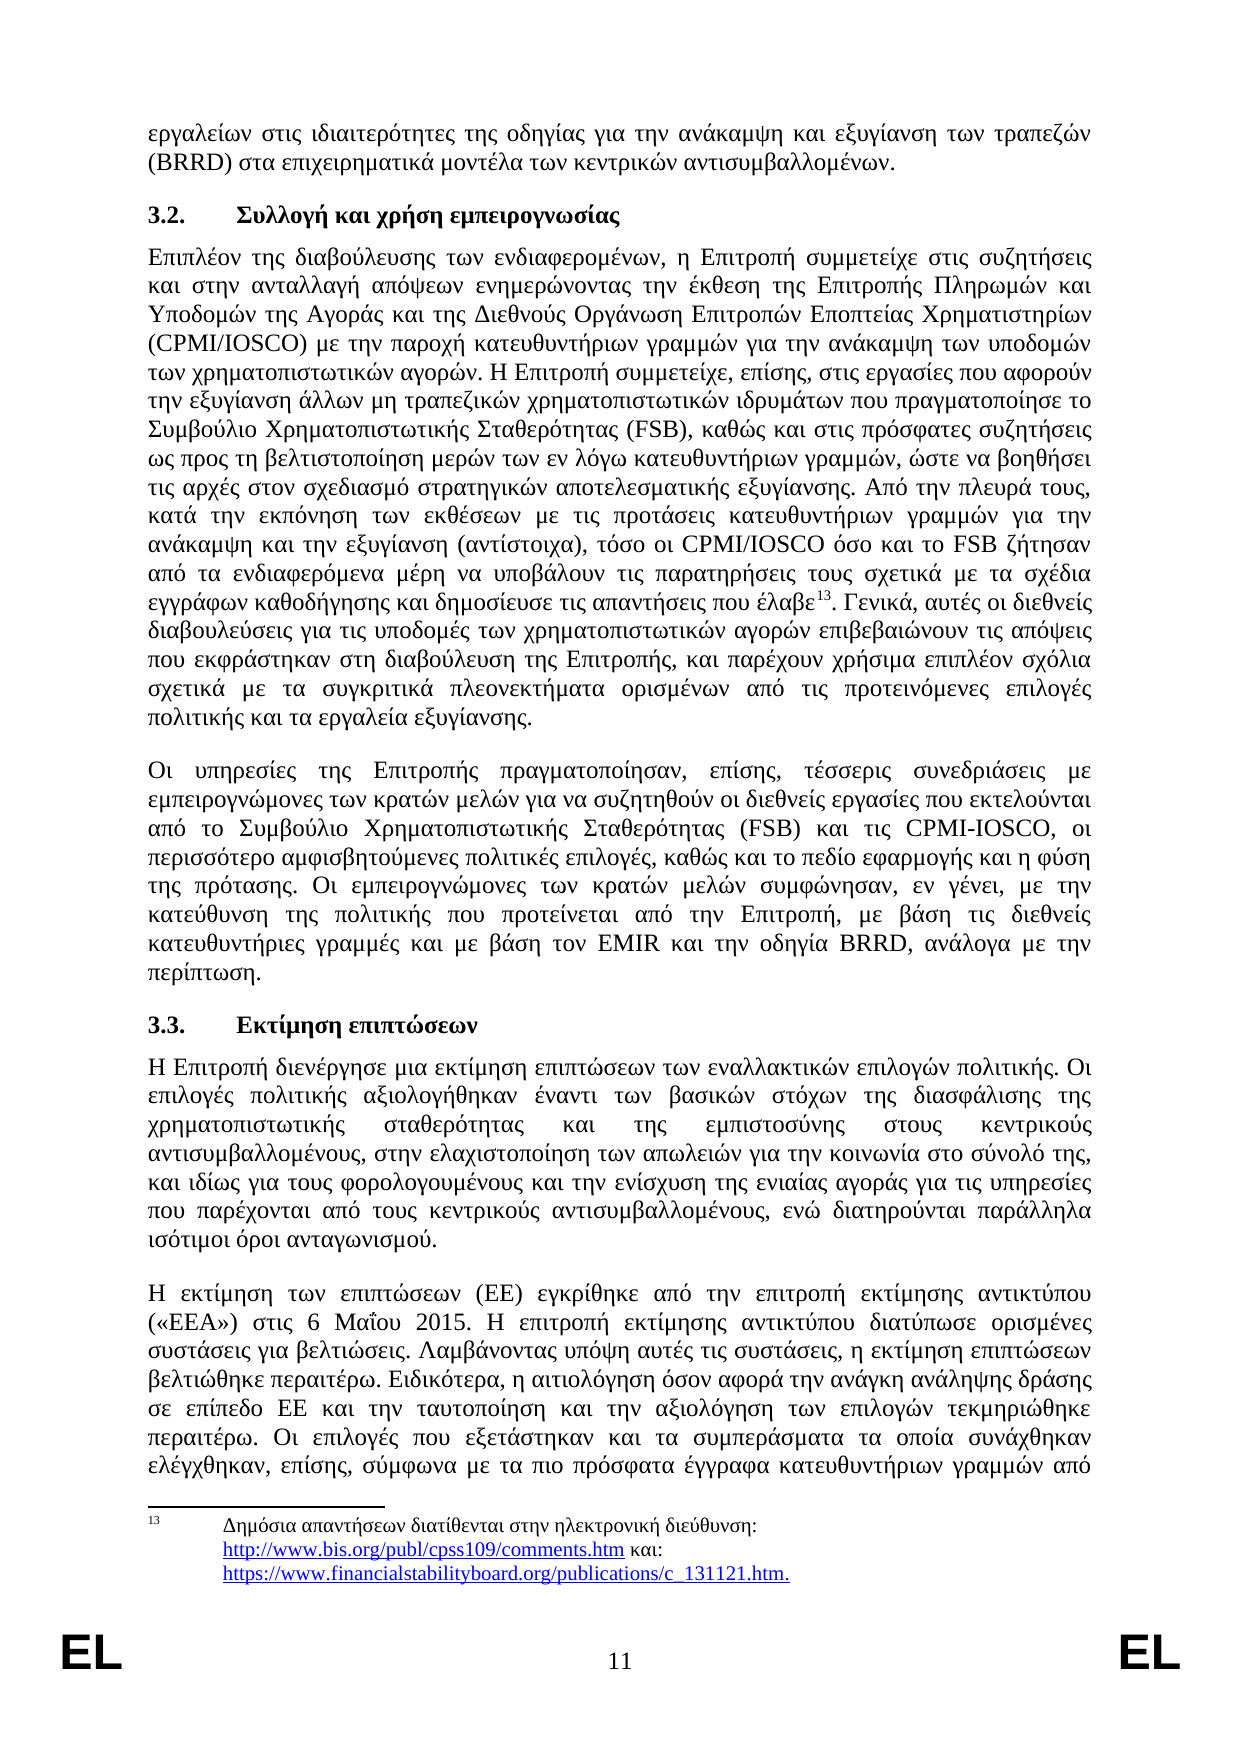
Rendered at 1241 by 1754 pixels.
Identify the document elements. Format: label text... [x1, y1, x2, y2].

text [148, 118, 1093, 176]
text Η Επιτροπή διενέργησε μια εκτίμηση επιπτώσεων των εναλλακτικών επιλογών πολιτικής. Οι επιλογές πολιτικής αξιολογήθηκαν έναντι των βασικών στόχων της διασφάλισης της χρηματοπιστωτικής σταθερότητας και της εμπιστοσύνης στους κεντρικούς αντισυμβαλλομένους, στην ελαχιστοποίηση των απωλειών για την κοινωνία στο σύνολό της, και ιδίως για τους φορολογουμένους και την ενίσχυση της ενιαίας αγοράς για τις υπηρεσίες που παρέχονται από τους κεντρικούς αντισυμβαλλομένους, ενώ διατηρούνται παράλληλα ισότιμοι όροι ανταγωνισμού. [148, 1052, 1093, 1253]
subtitle 3.3. Εκτίμηση επιπτώσεων [148, 1011, 1093, 1039]
text Επιπλέον της διαβούλευσης των ενδιαφερομένων, η Επιτροπή συμμετείχε στις συζητήσεις και στην ανταλλαγή απόψεων ενημερώνοντας την έκθεση της Επιτροπής Πληρωμών και Υποδομών της Αγοράς και της Διεθνούς Οργάνωση Επιτροπών Εποπτείας Χρηματιστηρίων (CPMI/IOSCO) με την παροχή κατευθυντήριων γραμμών για την ανάκαμψη των υποδομών των χρηματοπιστωτικών αγορών. Η Επιτροπή συμμετείχε, επίσης, στις εργασίες που αφορούν την εξυγίανση άλλων μη τραπεζικών χρηματοπιστωτικών ιδρυμάτων που πραγματοποίησε το Συμβούλιο Χρηματοπιστωτικής Σταθερότητας (FSB), καθώς και στις πρόσφατες συζητήσεις ως προς τη βελτιστοποίηση μερών των εν λόγω κατευθυντήριων γραμμών, ώστε να βοηθήσει τις αρχές στον σχεδιασμό στρατηγικών αποτελεσματικής εξυγίανσης. Από την πλευρά τους, κατά την εκπόνηση των εκθέσεων με τις προτάσεις κατευθυντήριων γραμμών για την ανάκαμψη και την εξυγίανση (αντίστοιχα), τόσο οι CPMI/IOSCO όσο και το FSB ζήτησαν από τα ενδιαφερόμενα μέρη να υποβάλουν τις παρατηρήσεις τους σχετικά με τα σχέδια εγγράφων καθοδήγησης και δημοσίευσε τις απαντήσεις που έλαβε. Γενικά, αυτές οι διεθνείς διαβουλεύσεις για τις υποδομές των χρηματοπιστωτικών αγορών επιβεβαιώνουν τις απόψεις που εκφράστηκαν στη διαβούλευση της Επιτροπής, και παρέχουν χρήσιμα επιπλέον σχόλια σχετικά με τα συγκριτικά πλεονεκτήματα ορισμένων από τις προτεινόμενες επιλογές πολιτικής και τα εργαλεία εξυγίανσης. [148, 242, 1093, 731]
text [148, 1278, 1093, 1479]
subtitle 3.2. Συλλογή και χρήση εμπειρογνωσίας [148, 201, 1093, 229]
text Οι υπηρεσίες της Επιτροπής πραγματοποίησαν, επίσης, τέσσερις συνεδριάσεις με εμπειρογνώμονες των κρατών μελών για να συζητηθούν οι διεθνείς εργασίες που εκτελούνται από το Συμβούλιο Χρηματοπιστωτικής Σταθερότητας (FSB) και τις CPMI-IOSCO, οι περισσότερο αμφισβητούμενες πολιτικές επιλογές, καθώς και το πεδίο εφαρμογής και η φύση της πρότασης. Οι εμπειρογνώμονες των κρατών μελών συμφώνησαν, εν γένει, με την κατεύθυνση της πολιτικής που προτείνεται από την Επιτροπή, με βάση τις διεθνείς κατευθυντήριες γραμμές και με βάση τον EMIR και την οδηγία BRRD, ανάλογα με την περίπτωση. [148, 756, 1093, 986]
